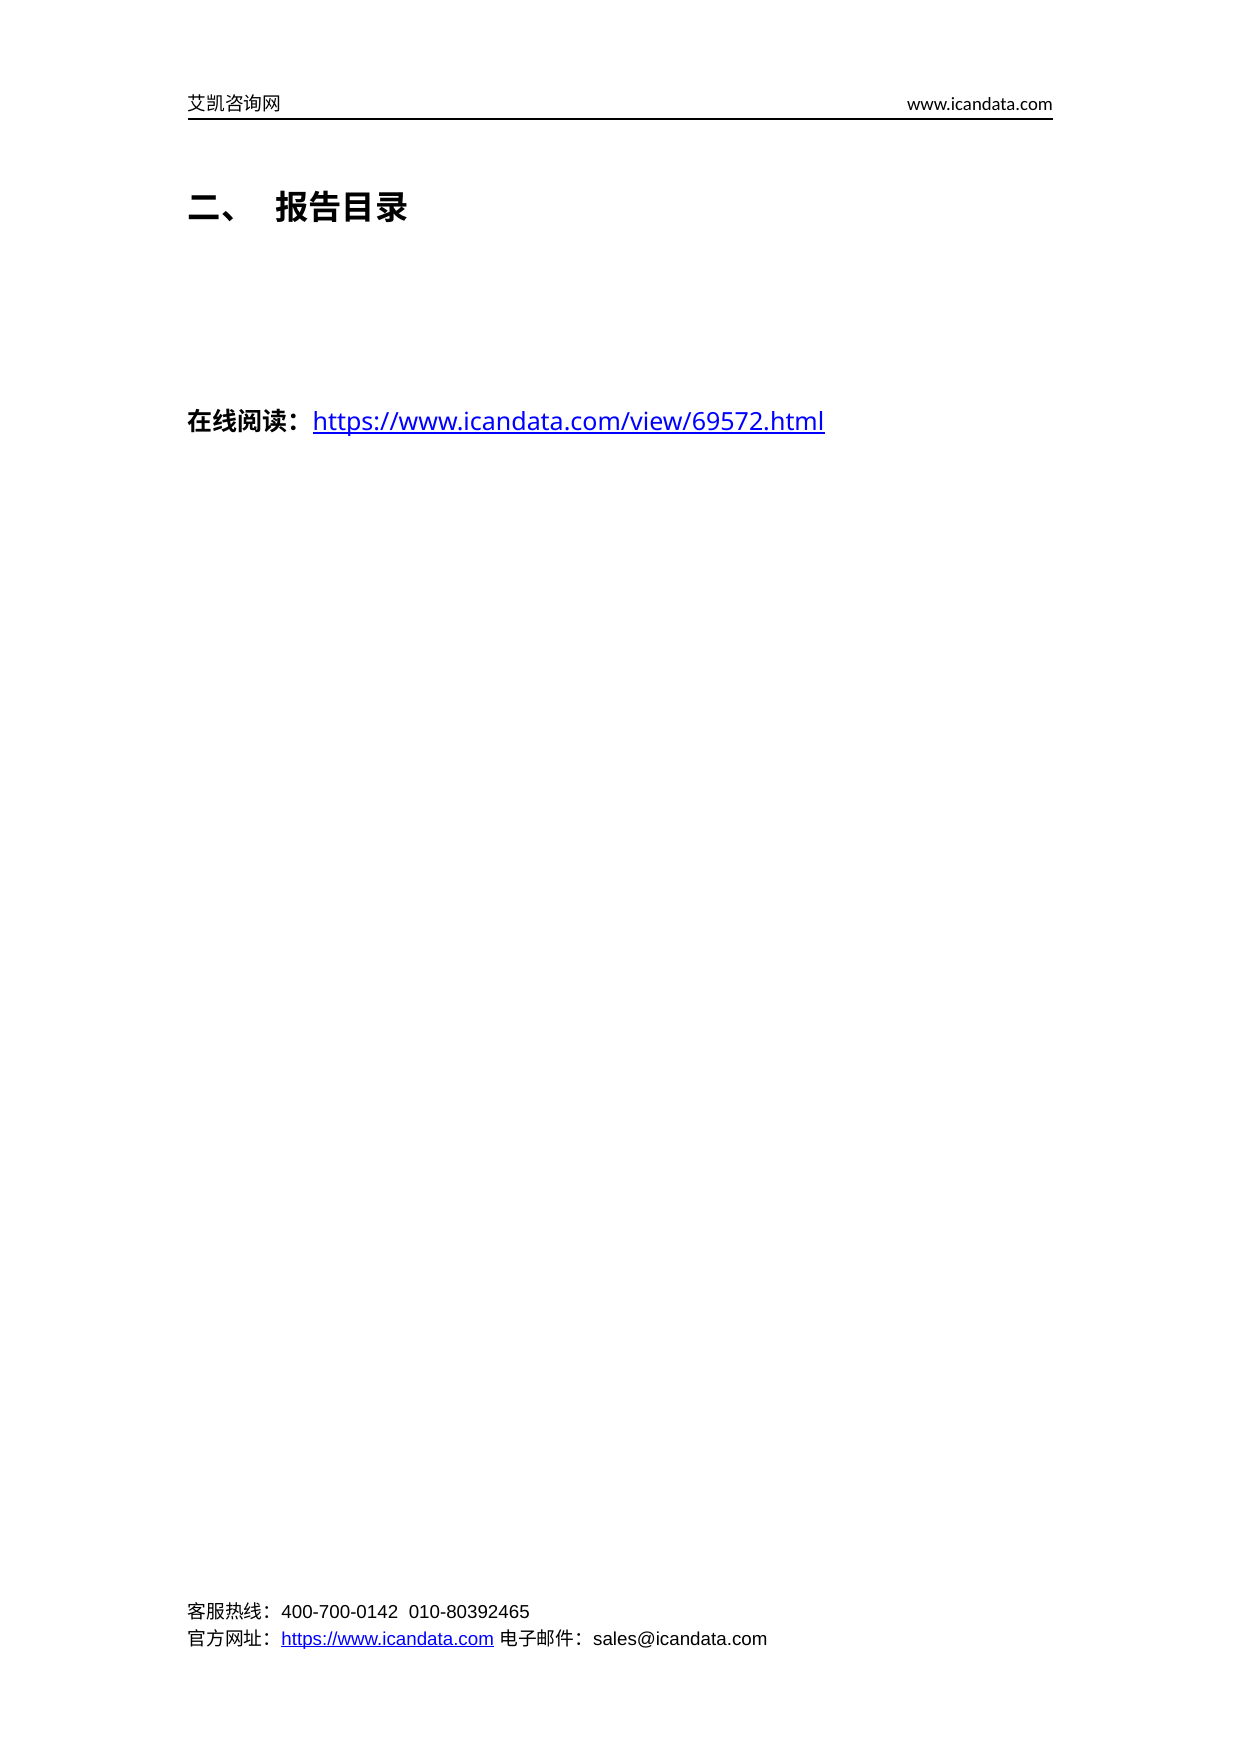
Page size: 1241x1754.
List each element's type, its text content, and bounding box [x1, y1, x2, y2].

text 在线阅读：https://www.icandata.com/view/69572.html [187, 387, 1053, 452]
subtitle 报告目录 [187, 172, 1053, 237]
